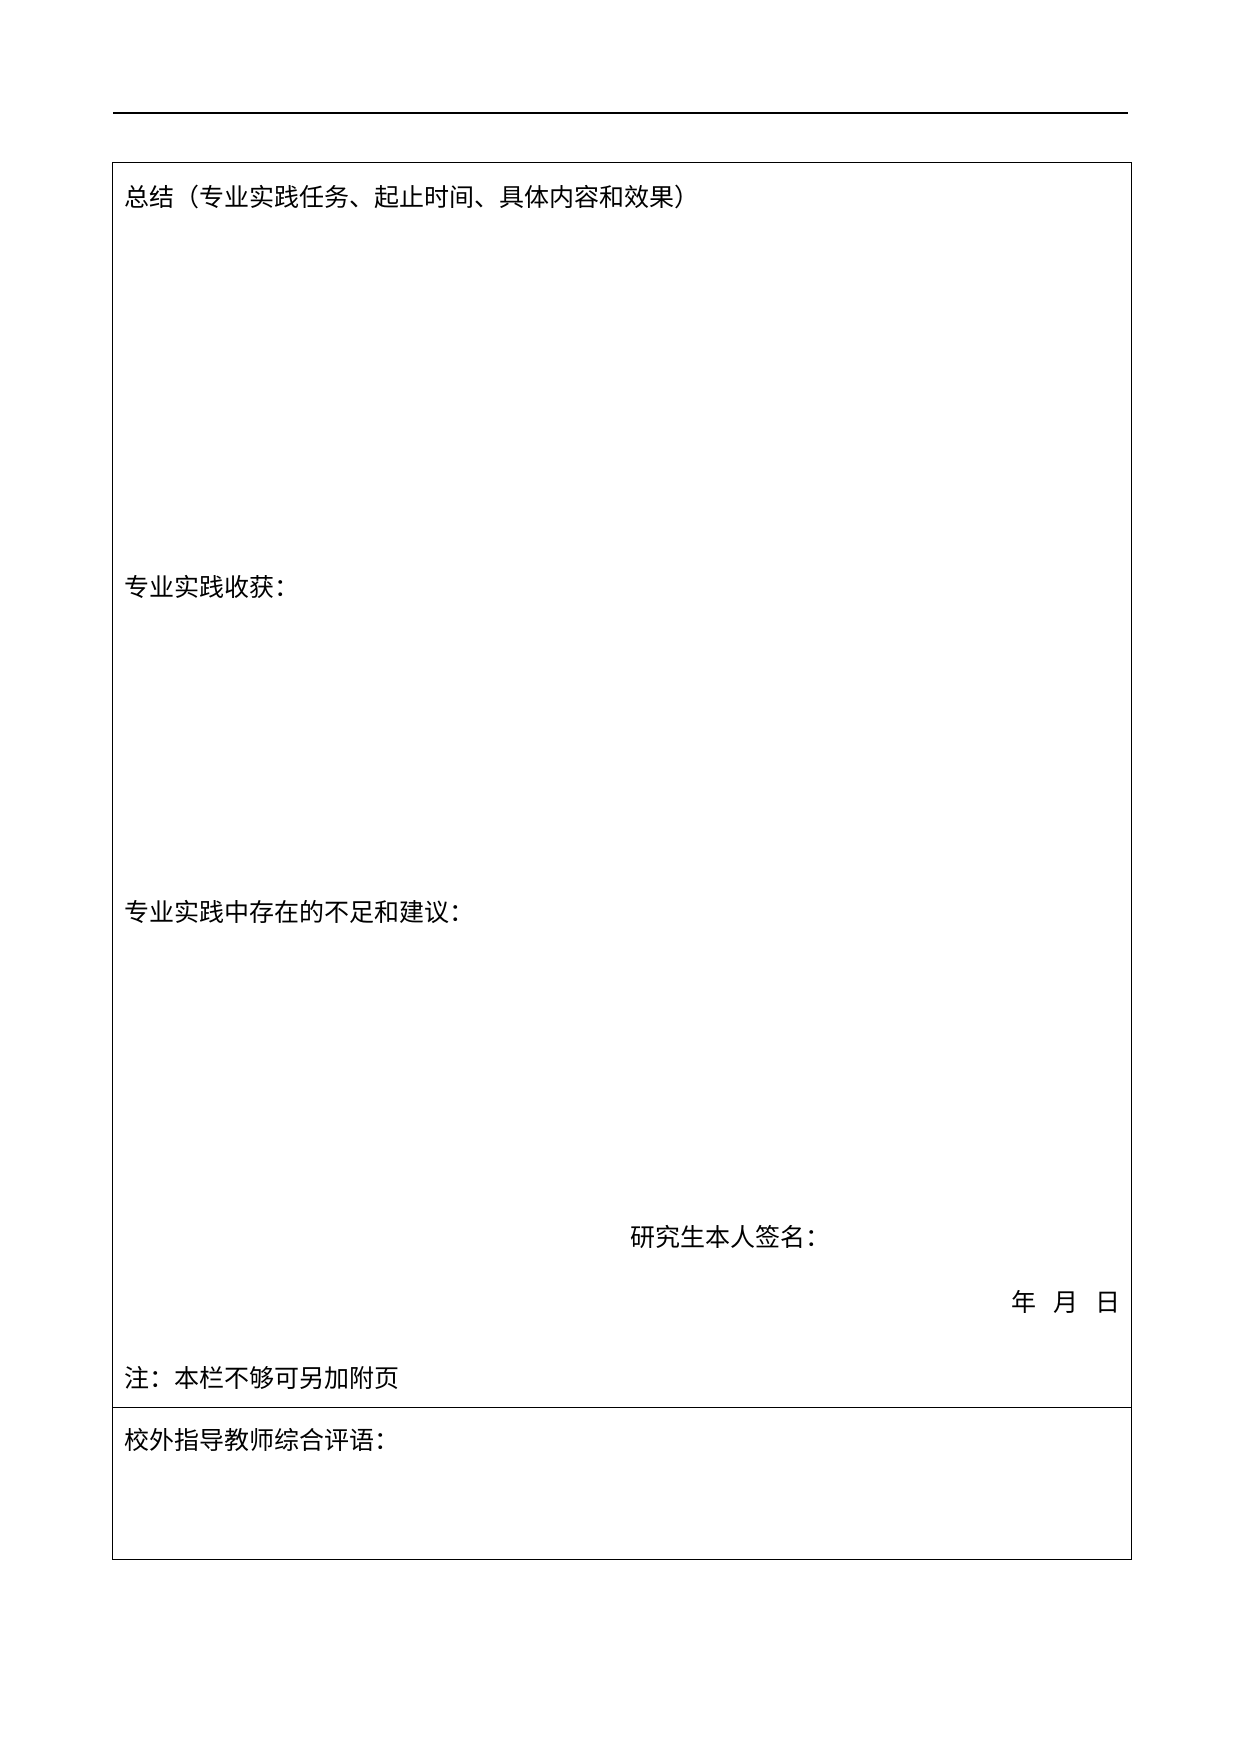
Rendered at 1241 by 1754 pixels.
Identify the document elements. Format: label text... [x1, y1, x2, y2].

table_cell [113, 1408, 1131, 1559]
table_cell 总结（专业实践任务、起止时间、具体内容和效果） 专业实践收获： 专业实践中存在的不足和建议： 研究生本人签名： 年 月 日 [113, 163, 1131, 1346]
table_cell 注：本栏不够可另加附页 [113, 1346, 1131, 1407]
